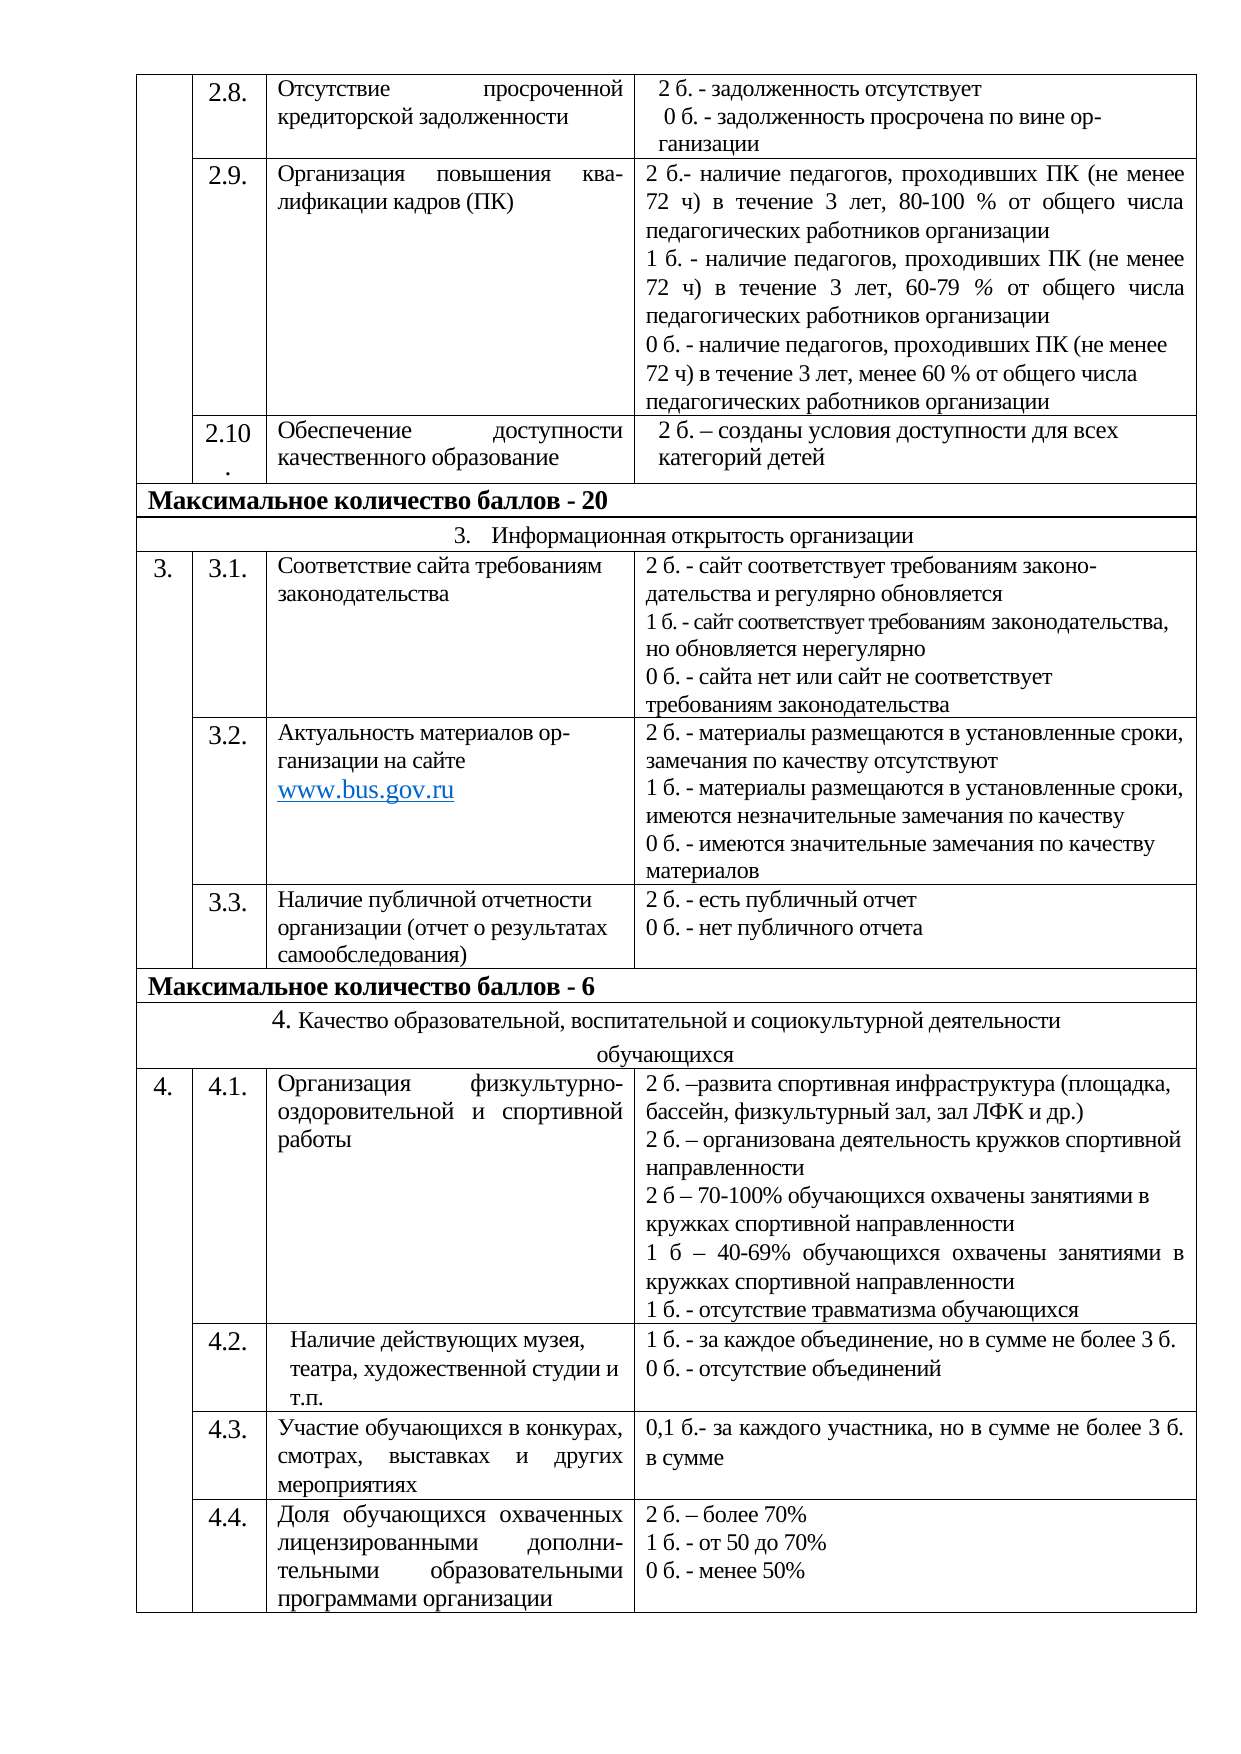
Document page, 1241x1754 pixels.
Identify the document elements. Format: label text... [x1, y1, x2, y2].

table_cell 2.10. [193, 416, 266, 482]
table_cell 2 б. – более 70% 1 б. - от 50 до 70% 0 б. - менее 50% [635, 1500, 1196, 1612]
table_cell 3.3. [193, 885, 266, 968]
table_cell 2 б. - материалы размещаются в установленные сроки, замечания по качеству отсутствуют 1 б. - материалы размещаются в установленные сроки, имеются незначительные замечания по качеству 0 б. - имеются значительные замечания по качеству материалов [635, 718, 1196, 884]
table_cell 4.4. [193, 1500, 266, 1612]
table_cell 3.1. [193, 552, 266, 717]
table_cell 2.9. [193, 159, 266, 415]
table_cell Информационная открытость организации [137, 518, 1196, 551]
table_cell Организация повышения квалификации кадров (ПК) [267, 159, 634, 415]
table_cell 4. Качество образовательной, воспитательной и социокультурной деятельности обучающихся [137, 1003, 1196, 1068]
table_cell Наличие публичной отчетности организации (отчет о результатах самообследования) [267, 885, 634, 968]
table_cell 2 б. - есть публичный отчет 0 б. - нет публичного отчета [635, 885, 1196, 968]
table_cell 2 б.- наличие педагогов, проходивших ПК (не менее 72 ч) в течение 3 лет, 80-100 % от общего числа педагогических работников организации 1 б. - наличие педагогов, проходивших ПК (не менее 72 ч) в течение 3 лет, 60-79 % от общего числа педагогических работников организации 0 б. - наличие педагогов, проходивших ПК (не менее 72 ч) в течение 3 лет, менее 60 % от общего числа педагогических работников организации [635, 159, 1196, 415]
table_cell Наличие действующих музея, театра, художественной студии и т.п. [267, 1324, 634, 1411]
table_cell 3.2. [193, 718, 266, 884]
table_cell 1 б. - за каждое объединение, но в сумме не более 3 б. 0 б. - отсутствие объединений [635, 1324, 1196, 1411]
table_cell 4.1. [193, 1069, 266, 1323]
table_cell Отсутствие просроченной кредиторской задолженности [267, 75, 634, 157]
table_cell 3. [137, 552, 192, 968]
table_cell 0,1 б.- за каждого участника, но в сумме не более 3 б. в сумме [635, 1412, 1196, 1499]
table_cell Максимальное количество баллов - 6 [137, 969, 1196, 1002]
table_cell Организация физкультурно-оздоровительной и спортивной работы [267, 1069, 634, 1323]
table_cell 4. [137, 1069, 192, 1612]
table_cell 2 б. –развита спортивная инфраструктура (площадка, бассейн, физкультурный зал, зал ЛФК и др.) 2 б. – организована деятельность кружков спортивной направленности 2 б – 70-100% обучающихся охвачены занятиями в кружках спортивной направленности 1 б – 40-69% обучающихся охвачены занятиями в кружках спортивной направленности 1 б. - отсутствие травматизма обучающихся [635, 1069, 1196, 1323]
table_cell 4.2. [193, 1324, 266, 1411]
table_cell Доля обучающихся охваченных лицензированными дополни-тельными образовательными программами организации [267, 1500, 634, 1612]
table_cell Максимальное количество баллов - 20 [137, 484, 1196, 516]
table_cell 2 б. - задолженность отсутствует 0 б. - задолженность просрочена по вине организации [635, 75, 1196, 157]
table_cell Актуальность материалов организации на сайте www.bus.gov.ru [267, 718, 634, 884]
table_cell 2 б. – созданы условия доступности для всех категорий детей [635, 416, 1196, 482]
table_cell 4.3. [193, 1412, 266, 1499]
table_cell Обеспечение доступности качественного образование [267, 416, 634, 482]
table_cell 2 б. - сайт соответствует требованиям законодательства и регулярно обновляется 1 б. - сайт соответствует требованиям законодательства, но обновляется нерегулярно 0 б. - сайта нет или сайт не соответствует требованиям законодательства [635, 552, 1196, 717]
table_cell Соответствие сайта требованиям законодательства [267, 552, 634, 717]
table_cell Участие обучающихся в конкурах, смотрах, выставках и других мероприятиях [267, 1412, 634, 1499]
table_cell 2.8. [193, 75, 266, 157]
